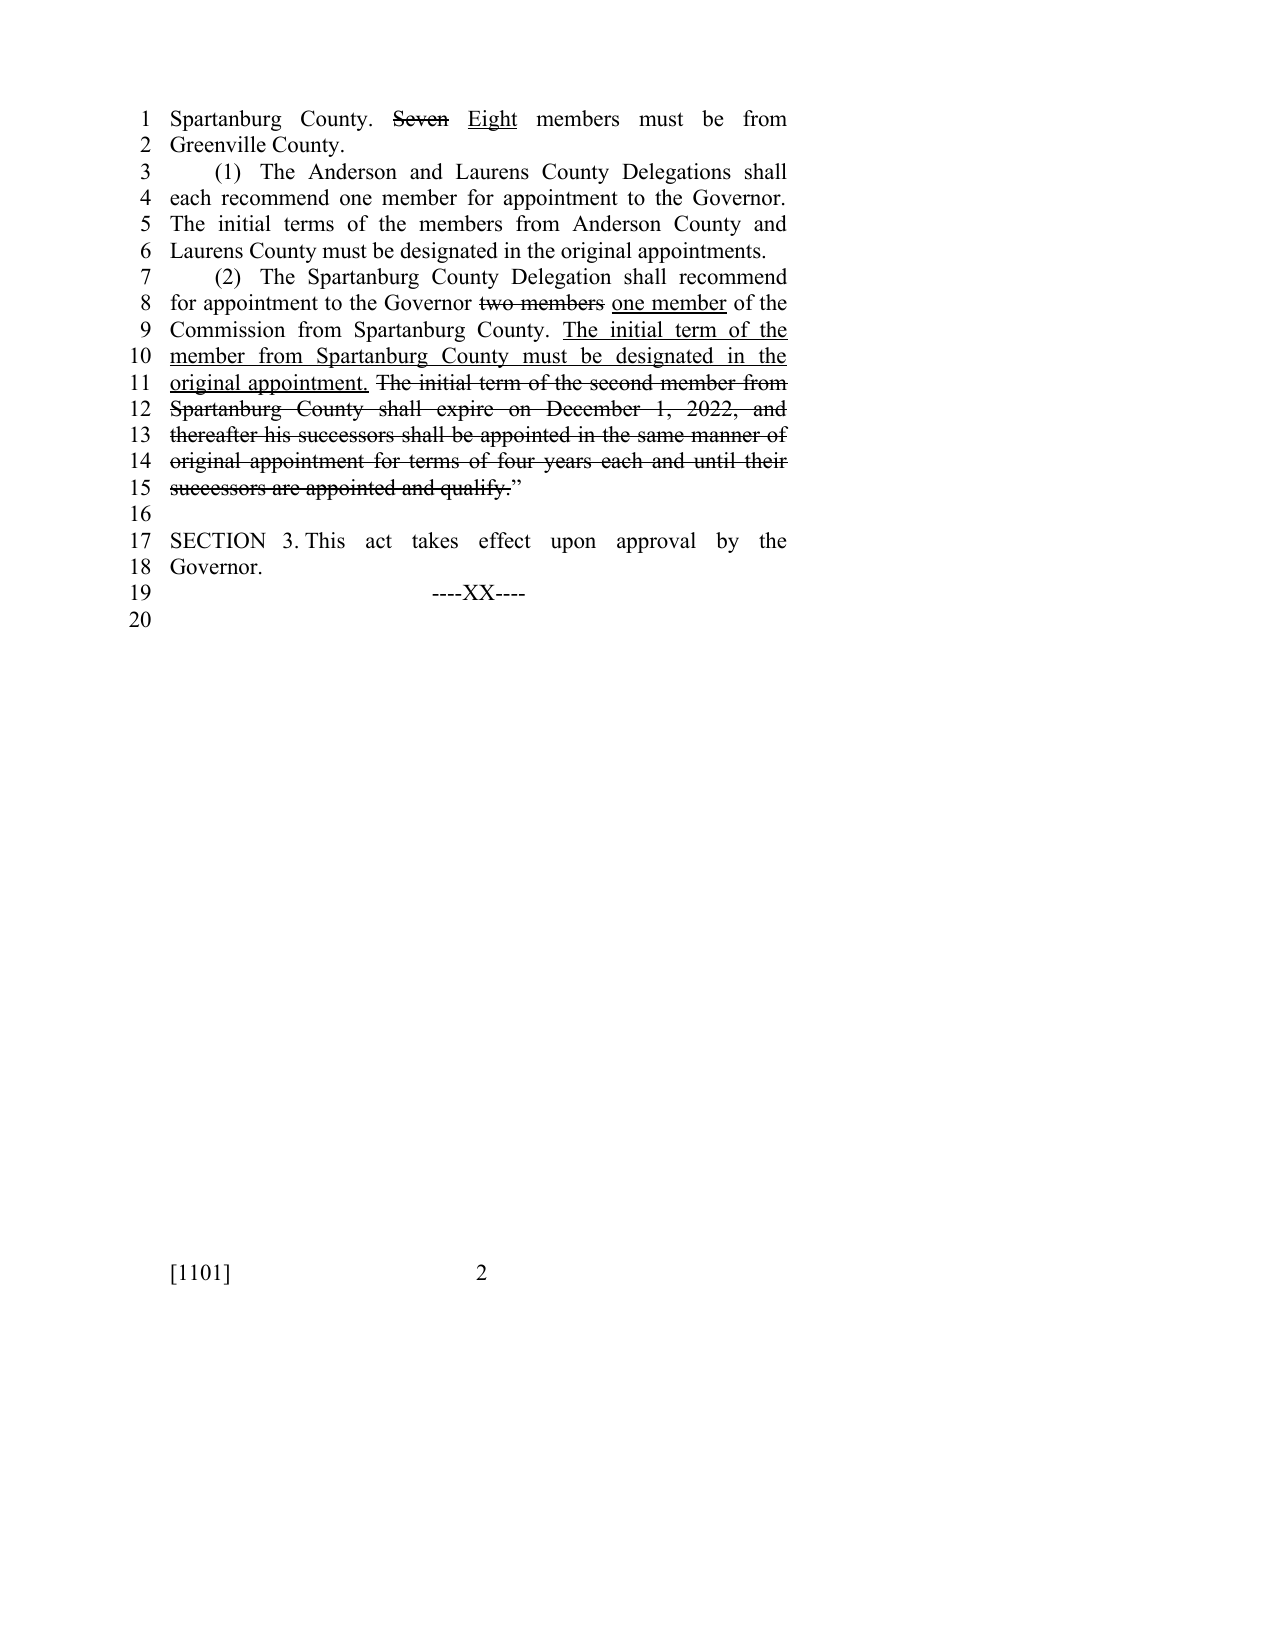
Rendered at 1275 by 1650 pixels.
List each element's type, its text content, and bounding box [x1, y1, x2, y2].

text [169, 105, 787, 158]
text (1) The Anderson and Laurens County Delegations shall each recommend one member for appointment to the Governor. The initial terms of the members from Anderson County and Laurens County must be designated in the original appointments. [169, 158, 787, 263]
text ----XX---- [169, 579, 787, 606]
text SECTION 3. This act takes effect upon approval by the Governor. [169, 527, 787, 579]
text (2) The Spartanburg County Delegation shall recommend for appointment to the Governor two members one member of the Commission from Spartanburg County. The initial term of the member from Spartanburg County must be designated in the original appointment. The initial term of the second member from Spartanburg County shall expire on December 1, 2022, and thereafter his successors shall be appointed in the same manner of original appointment for terms of four years each and until their successors are appointed and qualify.” [169, 263, 787, 365]
